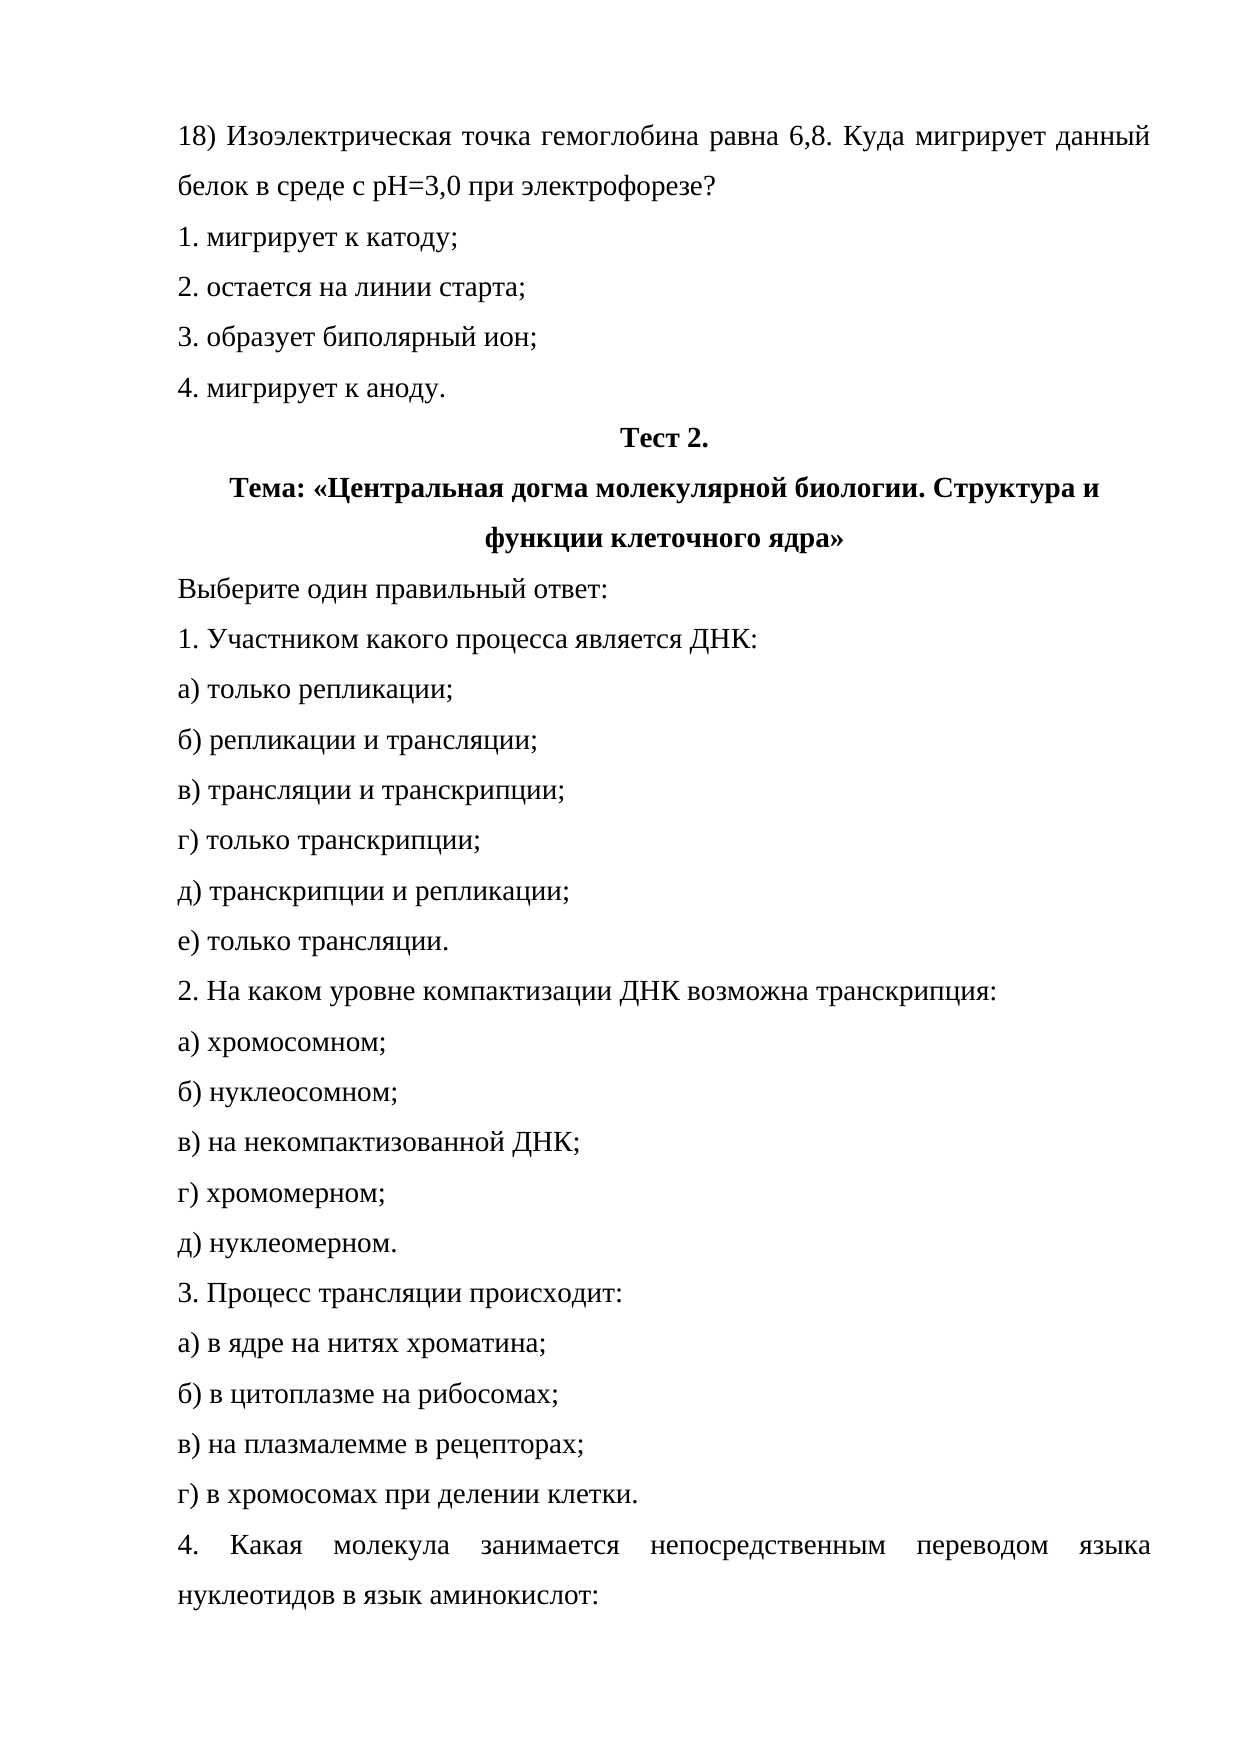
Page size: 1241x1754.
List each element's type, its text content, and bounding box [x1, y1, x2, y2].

text б) в цитоплазме на рибосомах; [177, 1376, 1152, 1409]
text 1. мигрирует к катоду; [177, 219, 1152, 252]
text в) трансляции и транскрипции; [177, 772, 1152, 806]
text в) на плазмалемме в рецепторах; [177, 1426, 1152, 1460]
text е) только трансляции. [177, 923, 1152, 957]
text а) хромосомном; [177, 1024, 1152, 1057]
text д) нуклеомерном. [177, 1225, 1152, 1258]
text 3. Процесс трансляции происходит: [177, 1275, 1152, 1309]
text а) в ядре на нитях хроматина; [177, 1326, 1152, 1359]
text д) транскрипции и репликации; [177, 873, 1152, 906]
text 2. остается на линии старта; [177, 269, 1152, 303]
text б) репликации и трансляции; [177, 722, 1152, 755]
text б) нуклеосомном; [177, 1074, 1152, 1108]
text Тест 2. [177, 420, 1152, 453]
text Тема: «Центральная догма молекулярной биологии. Структура и функции клеточного ядра» [177, 470, 1152, 554]
text в) на некомпактизованной ДНК; [177, 1124, 1152, 1158]
text 1. Участником какого процесса является ДНК: [177, 621, 1152, 655]
text 4. Какая молекула занимается непосредственным переводом языка нуклеотидов в язык аминокислот: [177, 1527, 1152, 1611]
text 4. мигрирует к аноду. [177, 370, 1152, 403]
text Выберите один правильный ответ: [177, 571, 1152, 604]
text а) только репликации; [177, 672, 1152, 705]
text 2. На каком уровне компактизации ДНК возможна транскрипция: [177, 973, 1152, 1007]
text г) хромомерном; [177, 1175, 1152, 1208]
text г) только транскрипции; [177, 822, 1152, 856]
text 3. образует биполярный ион; [177, 319, 1152, 353]
text г) в хромосомах при делении клетки. [177, 1477, 1152, 1510]
text 18) Изоэлектрическая точка гемоглобина равна 6,8. Куда мигрирует данный белок в среде с рН=3,0 при электрофорезе? [177, 118, 1152, 202]
